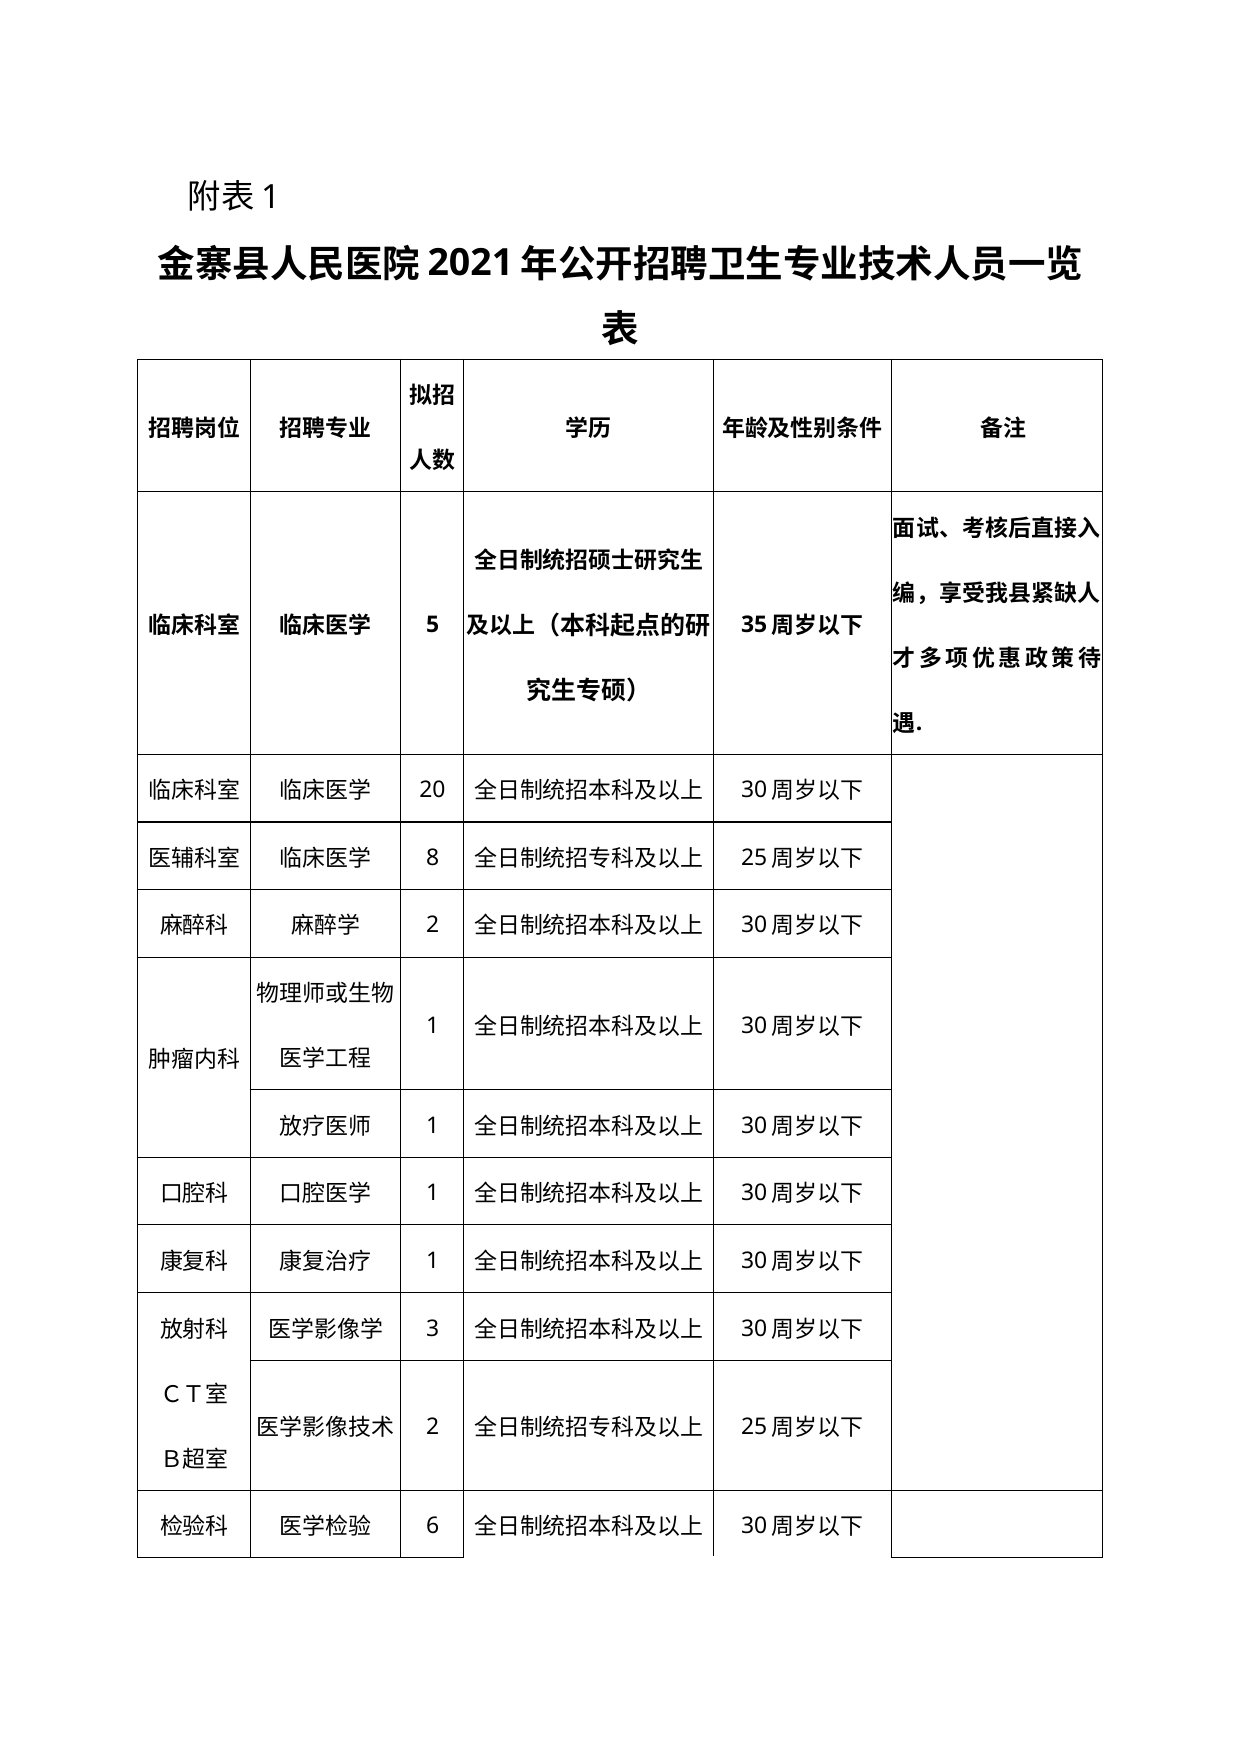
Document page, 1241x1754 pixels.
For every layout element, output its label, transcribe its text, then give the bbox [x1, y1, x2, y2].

table_cell 全日制统招硕士研究生及以上（本科起点的研究生专硕） [464, 492, 713, 754]
table_cell 30周岁以下 [714, 958, 891, 1089]
table_cell 25周岁以下 [714, 1361, 891, 1489]
table_cell 30周岁以下 [714, 1158, 891, 1224]
table_cell 35周岁以下 [714, 492, 891, 754]
table_cell 30周岁以下 [714, 755, 891, 821]
table_cell 30周岁以下 [713, 1491, 891, 1557]
table_cell 医学影像学 [251, 1293, 400, 1359]
table_cell 临床科室 [138, 755, 250, 821]
table_cell 3 [401, 1293, 463, 1359]
table_cell 物理师或生物医学工程 [251, 958, 400, 1089]
table_cell 临床医学 [251, 755, 400, 821]
table_cell 30周岁以下 [714, 1293, 891, 1359]
table_cell 1 [401, 958, 463, 1089]
table_cell 全日制统招专科及以上 [464, 1361, 713, 1489]
table_cell [892, 755, 1102, 1489]
table_cell 20 [401, 755, 463, 821]
table_cell 临床科室 [138, 492, 250, 754]
table_cell 年龄及性别条件 [714, 360, 891, 491]
table_cell 招聘岗位 [138, 360, 250, 491]
table_cell 检验科 [138, 1491, 250, 1557]
table_cell 临床医学 [251, 823, 400, 889]
table_cell 30周岁以下 [714, 1090, 891, 1157]
table_cell 口腔科 [138, 1158, 250, 1224]
table_cell 全日制统招本科及以上 [464, 1293, 713, 1359]
table_cell 医学检验 [251, 1491, 400, 1557]
table_cell 麻醉科 [138, 890, 250, 957]
table_cell 医学影像技术 [251, 1361, 400, 1489]
table_cell 全日制统招专科及以上 [464, 823, 713, 889]
table_cell 麻醉学 [251, 890, 400, 957]
table_cell 1 [401, 1090, 463, 1157]
table_cell 1 [401, 1158, 463, 1224]
table_cell 8 [401, 823, 463, 889]
table_cell 肿瘤内科 [138, 958, 250, 1157]
table_cell 康复科 [138, 1225, 250, 1292]
table_cell 全日制统招本科及以上 [464, 890, 713, 957]
table_cell 全日制统招本科及以上 [464, 1225, 713, 1292]
table_cell 口腔医学 [251, 1158, 400, 1224]
table_header 金寨县人民医院2021年公开招聘卫生专业技术人员一览表 [138, 227, 1102, 358]
table_cell 30周岁以下 [714, 1225, 891, 1292]
table_cell 临床医学 [251, 492, 400, 754]
text 附表1 [187, 162, 1053, 227]
table_cell 放疗医师 [251, 1090, 400, 1157]
table_cell 康复治疗 [251, 1225, 400, 1292]
table_cell 放射科 ＣＴ室 Ｂ超室 [138, 1293, 250, 1489]
table_cell 备注 [892, 360, 1102, 491]
table_cell 全日制统招本科及以上 [464, 1090, 713, 1157]
table_cell 全日制统招本科及以上 [464, 1158, 713, 1224]
table_cell 全日制统招本科及以上 [464, 1491, 713, 1557]
table_cell 医辅科室 [138, 823, 250, 889]
table_cell 2 [401, 1361, 463, 1489]
table_cell 面试、考核后直接入编，享受我县紧缺人才多项优惠政策待遇. [892, 492, 1102, 754]
table_cell 全日制统招本科及以上 [464, 958, 713, 1089]
table_cell 6 [401, 1491, 463, 1557]
table_cell 1 [401, 1225, 463, 1292]
table_cell 25周岁以下 [714, 823, 891, 889]
table_cell 招聘专业 [251, 360, 400, 491]
table_cell 30周岁以下 [714, 890, 891, 957]
table_cell 拟招 人数 [401, 360, 463, 491]
table_cell [892, 1491, 1102, 1557]
table_cell 2 [401, 890, 463, 957]
table_cell 学历 [464, 360, 713, 491]
table_cell 5 [401, 492, 463, 754]
table_cell 全日制统招本科及以上 [464, 755, 713, 821]
